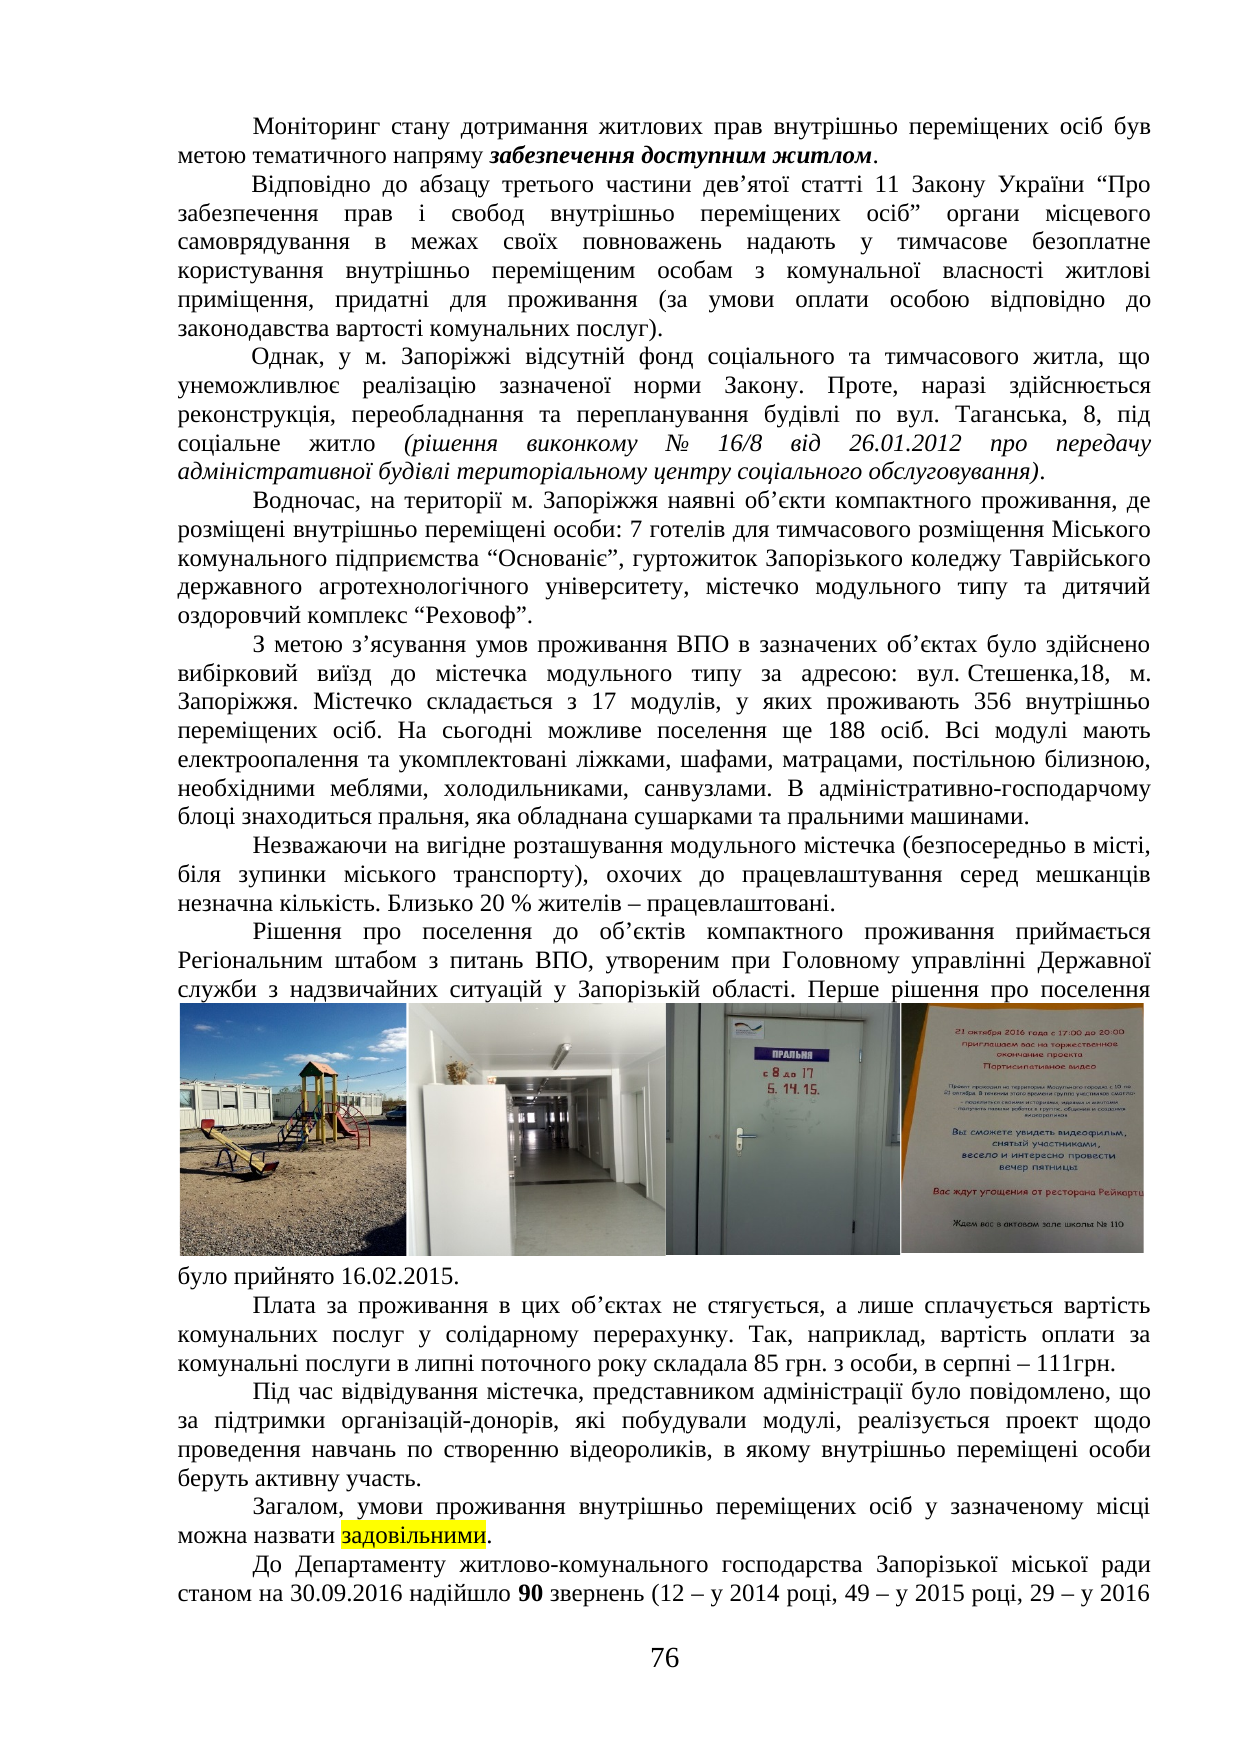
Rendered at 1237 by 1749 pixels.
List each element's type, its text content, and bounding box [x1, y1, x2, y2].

text Плата за проживання в цих об’єктах не стягується, а лише сплачується вартість комунальних послуг у солідарному перерахунку. Так, наприклад, вартість оплати за комунальні послуги в липні поточного року складала 85 грн. з особи, в серпні – 111грн. [177, 1290, 1152, 1376]
text Незважаючи на вигідне розташування модульного містечка (безпосередньо в місті, біля зупинки міського транспорту), охочих до працевлаштування серед мешканців незначна кількість. Близько 20 % жителів – працевлаштовані. [177, 830, 1152, 916]
text Моніторинг стану дотримання житлових прав внутрішньо переміщених осіб був метою тематичного напряму забезпечення доступним житлом. [177, 111, 1152, 169]
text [177, 1549, 1152, 1606]
text Під час відвідування містечка, представником адміністрації було повідомлено, що за підтримки організацій-донорів, які побудували модулі, реалізується проект щодо проведення навчань по створенню відеороликів, в якому внутрішньо переміщені особи беруть активну участь. [177, 1376, 1152, 1491]
text З метою з’ясування умов проживання ВПО в зазначених об’єктах було здійснено вибірковий виїзд до містечка модульного типу за адресою: вул. Стешенка,18, м. Запоріжжя. Містечко складається з 17 модулів, у яких проживають 356 внутрішньо переміщених осіб. На сьогодні можливе поселення ще 188 осіб. Всі модулі мають електроопалення та укомплектовані ліжками, шафами, матрацами, постільною білизною, необхідними меблями, холодильниками, санвузлами. В адміністративно-господарчому блоці знаходиться пральня, яка обладнана сушарками та пральними машинами. [177, 629, 1152, 830]
text Відповідно до абзацу третього частини дев’ятої статті 11 Закону України “Про забезпечення прав і свобод внутрішньо переміщених осіб” органи місцевого самоврядування в межах своїх повноважень надають у тимчасове безоплатне користування внутрішньо переміщеним особам з комунальної власності житлові приміщення, придатні для проживання (за умови оплати особою відповідно до законодавства вартості комунальних послуг). [177, 169, 1152, 341]
text Однак, у м. Запоріжжі відсутній фонд соціального та тимчасового житла, що унеможливлює реалізацію зазначеної норми Закону. Проте, наразі здійснюється реконструкція, переобладнання та перепланування будівлі по вул. Таганська, 8, під соціальне житло (рішення виконкому № 16/8 від 26.01.2012 про передачу адміністративної будівлі територіальному центру соціального обслуговування). [177, 341, 1152, 485]
picture [178, 1003, 407, 1254]
picture [665, 1003, 1144, 1255]
text Загалом, умови проживання внутрішньо переміщених осіб у зазначеному місці можна назвати задовільними. [177, 1491, 1152, 1549]
text Водночас, на території м. Запоріжжя наявні об’єкти компактного проживання, де розміщені внутрішньо переміщені особи: 7 готелів для тимчасового розміщення Міського комунального підприємства “Основаніє”, гуртожиток Запорізького коледжу Таврійського державного агротехнологічного університету, містечко модульного типу та дитячий оздоровчий комплекс “Реховоф”. [177, 485, 1152, 629]
